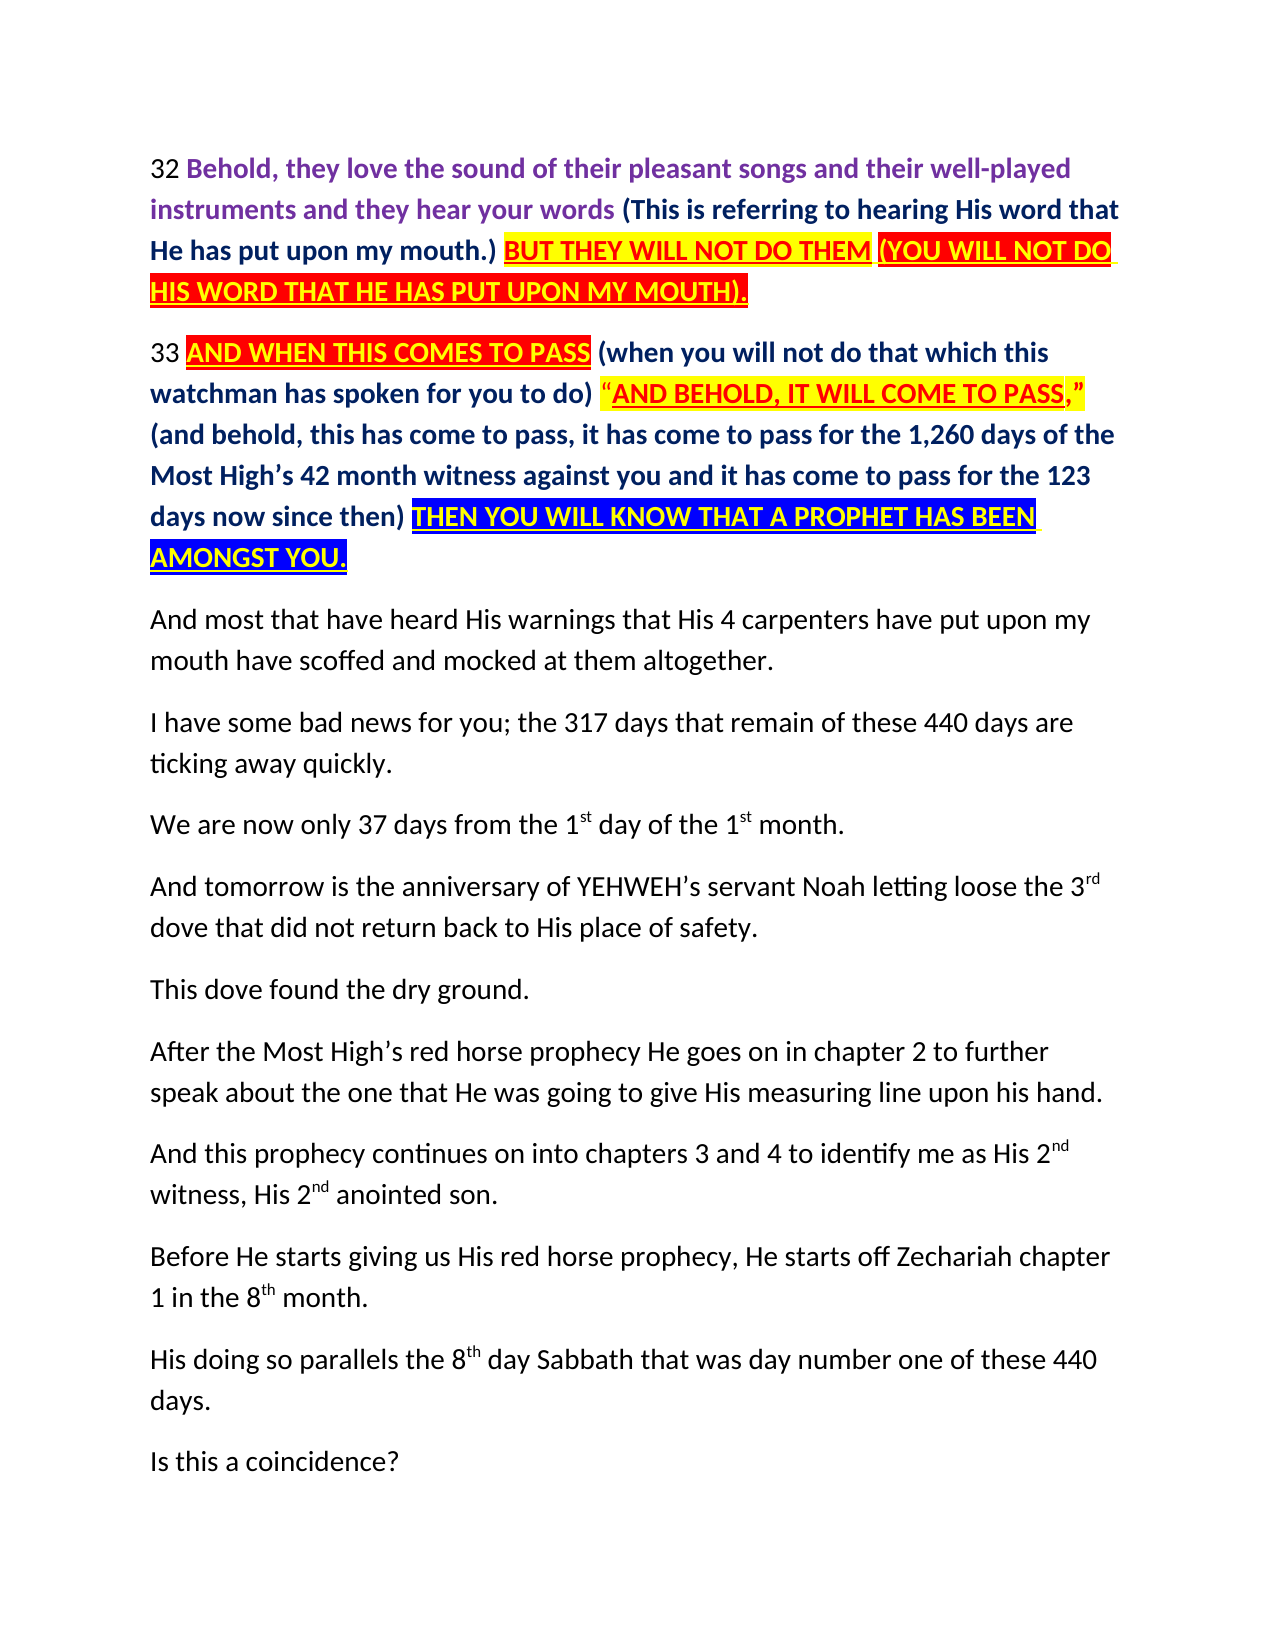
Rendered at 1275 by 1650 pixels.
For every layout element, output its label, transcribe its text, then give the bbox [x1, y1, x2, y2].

text After the Most High’s red horse prophecy He goes on in chapter 2 to further speak about the one that He was going to give His measuring line upon his hand. [150, 1033, 1125, 1109]
text 33 AND WHEN THIS COMES TO PASS (when you will not do that which this watchman has spoken for you to do) “AND BEHOLD, IT WILL COME TO PASS,” (and behold, this has come to pass, it has come to pass for the 1,260 days of the Most High’s 42 month witness against you and it has come to pass for the 123 days now since then) THEN YOU WILL KNOW THAT A PROPHET HAS BEEN AMONGST YOU. [150, 334, 1125, 575]
text And most that have heard His warnings that His 4 carpenters have put upon my mouth have scoffed and mocked at them altogether. [150, 601, 1125, 678]
text Before He starts giving us His red horse prophecy, He starts off Zechariah chapter 1 in the 8th month. [150, 1238, 1125, 1315]
text His doing so parallels the 8th day Sabbath that was day number one of these 440 days. [150, 1341, 1125, 1417]
text And this prophecy continues on into chapters 3 and 4 to identify me as His 2nd witness, His 2nd anointed son. [150, 1135, 1125, 1212]
text I have some bad news for you; the 317 days that remain of these 440 days are ticking away quickly. [150, 704, 1125, 780]
text Is this a coincidence? [150, 1443, 1125, 1479]
text We are now only 37 days from the 1st day of the 1st month. [150, 806, 1125, 842]
text 32 Behold, they love the sound of their pleasant songs and their well-played instruments and they hear your words (This is referring to hearing His word that He has put upon my mouth.) BUT THEY WILL NOT DO THEM (YOU WILL NOT DO HIS WORD THAT HE HAS PUT UPON MY MOUTH). [150, 150, 1125, 308]
text This dove found the dry ground. [150, 971, 1125, 1007]
text And tomorrow is the anniversary of YEHWEH’s servant Noah letting loose the 3rd dove that did not return back to His place of safety. [150, 868, 1125, 945]
